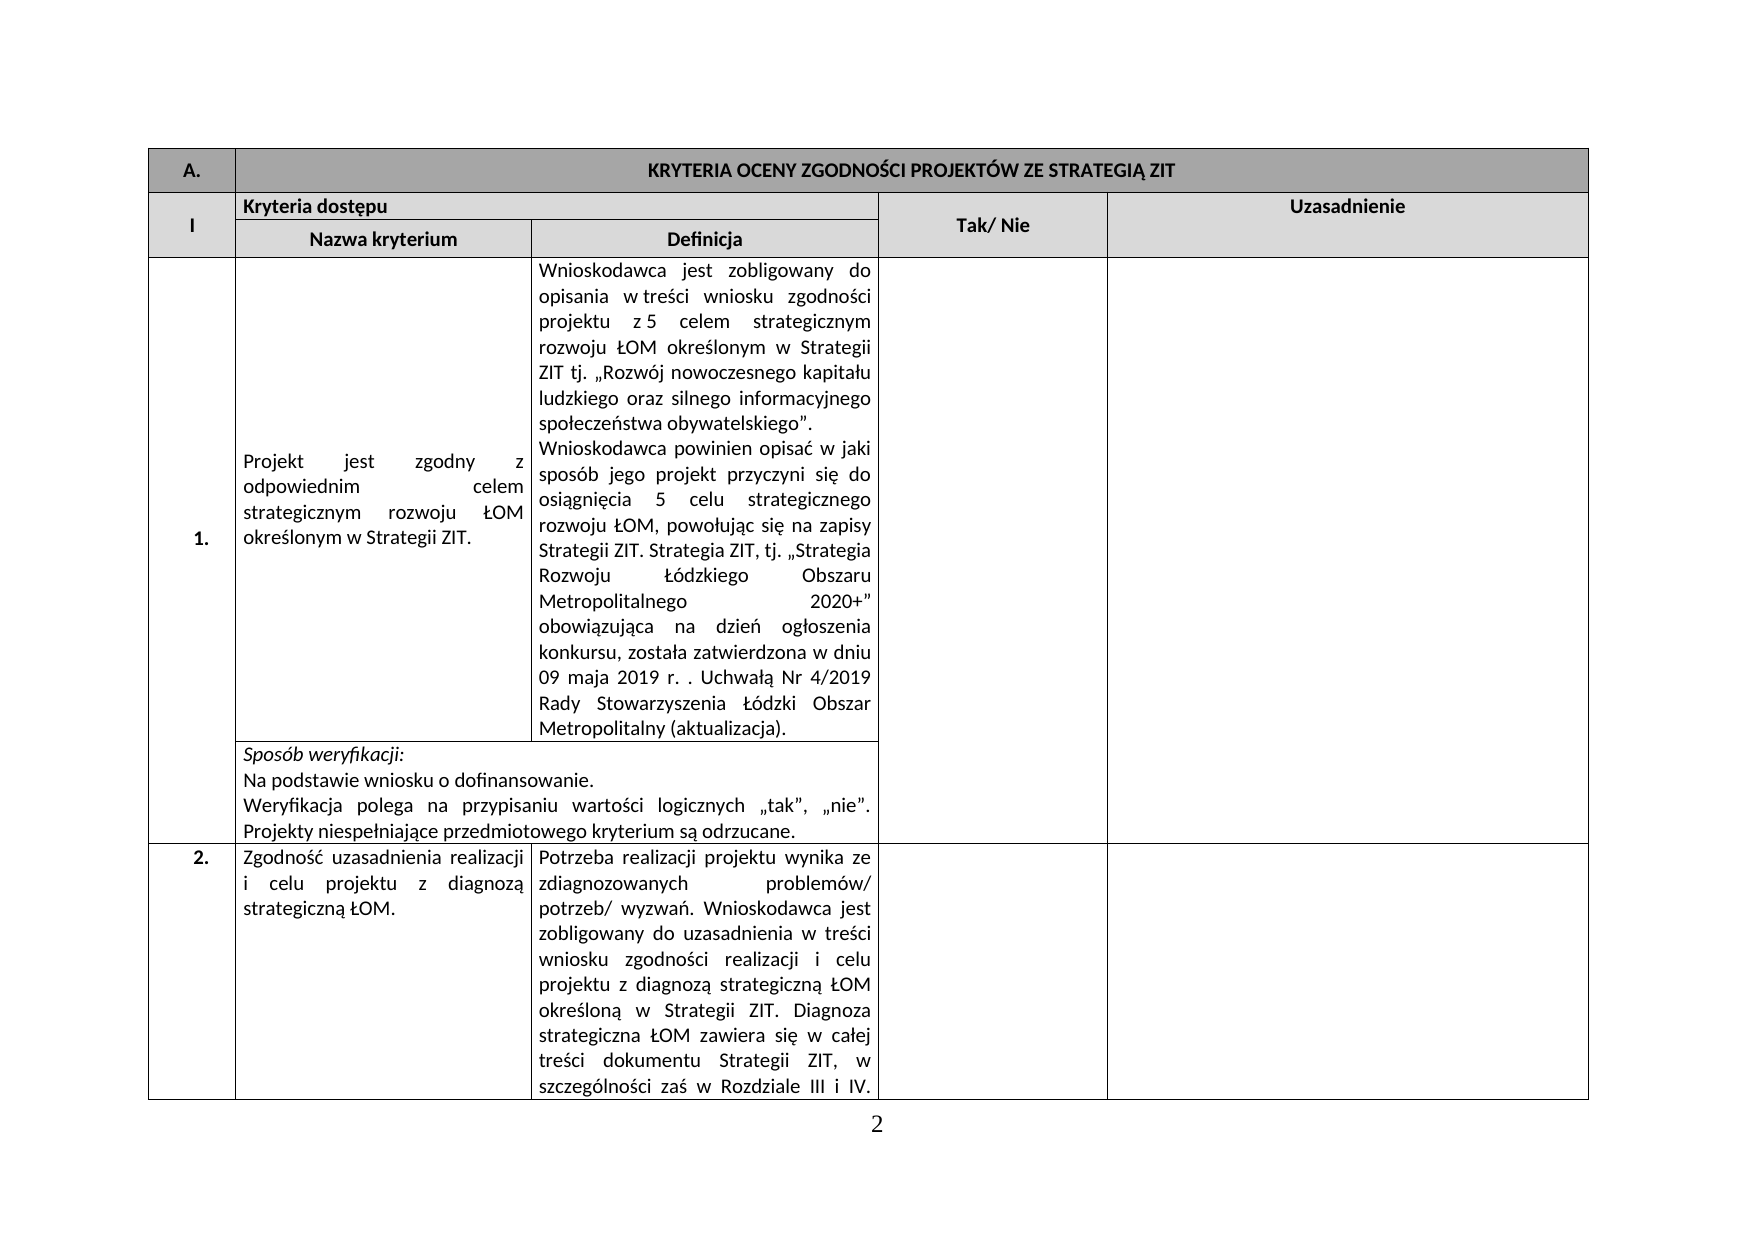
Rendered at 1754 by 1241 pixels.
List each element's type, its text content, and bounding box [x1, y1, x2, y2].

table_cell [149, 258, 235, 843]
table_cell Kryteria dostępu [236, 193, 878, 219]
table_cell Uzasadnienie [1108, 193, 1588, 257]
table_cell I [149, 193, 235, 257]
table_cell Definicja [532, 220, 878, 257]
table_cell [149, 844, 235, 1098]
table_cell Tak/ Nie [879, 193, 1107, 257]
table_cell Sposób weryfikacji: Na podstawie wniosku o dofinansowanie. Weryfikacja polega na przypisaniu wartości logicznych „tak”, „nie”. Projekty niespełniające przedmiotowego kryterium są odrzucane. [236, 742, 878, 843]
table_cell [879, 258, 1107, 843]
table_cell [1108, 258, 1588, 843]
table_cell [532, 844, 878, 1098]
table_header A. [149, 149, 235, 192]
table_cell Projekt jest zgodny z odpowiednim celem strategicznym rozwoju ŁOM określonym w Strategii ZIT. [236, 258, 531, 741]
table_header KRYTERIA OCENY ZGODNOŚCI PROJEKTÓW ZE STRATEGIĄ ZIT [236, 149, 1588, 192]
table_cell [1108, 844, 1588, 1098]
table_cell Nazwa kryterium [236, 220, 531, 257]
table_cell [879, 844, 1107, 1098]
table_cell Wnioskodawca jest zobligowany do opisania w treści wniosku zgodności projektu z 5 celem strategicznym rozwoju ŁOM określonym w Strategii ZIT tj. „Rozwój nowoczesnego kapitału ludzkiego oraz silnego informacyjnego społeczeństwa obywatelskiego”. Wnioskodawca powinien opisać w jaki sposób jego projekt przyczyni się do osiągnięcia 5 celu strategicznego rozwoju ŁOM, powołując się na zapisy Strategii ZIT. Strategia ZIT, tj. „Strategia Rozwoju Łódzkiego Obszaru Metropolitalnego 2020+” obowiązująca na dzień ogłoszenia konkursu, została zatwierdzona w dniu 09 maja 2019 r. . Uchwałą Nr 4/2019 Rady Stowarzyszenia Łódzki Obszar Metropolitalny (aktualizacja). [532, 258, 878, 741]
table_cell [236, 844, 531, 1098]
